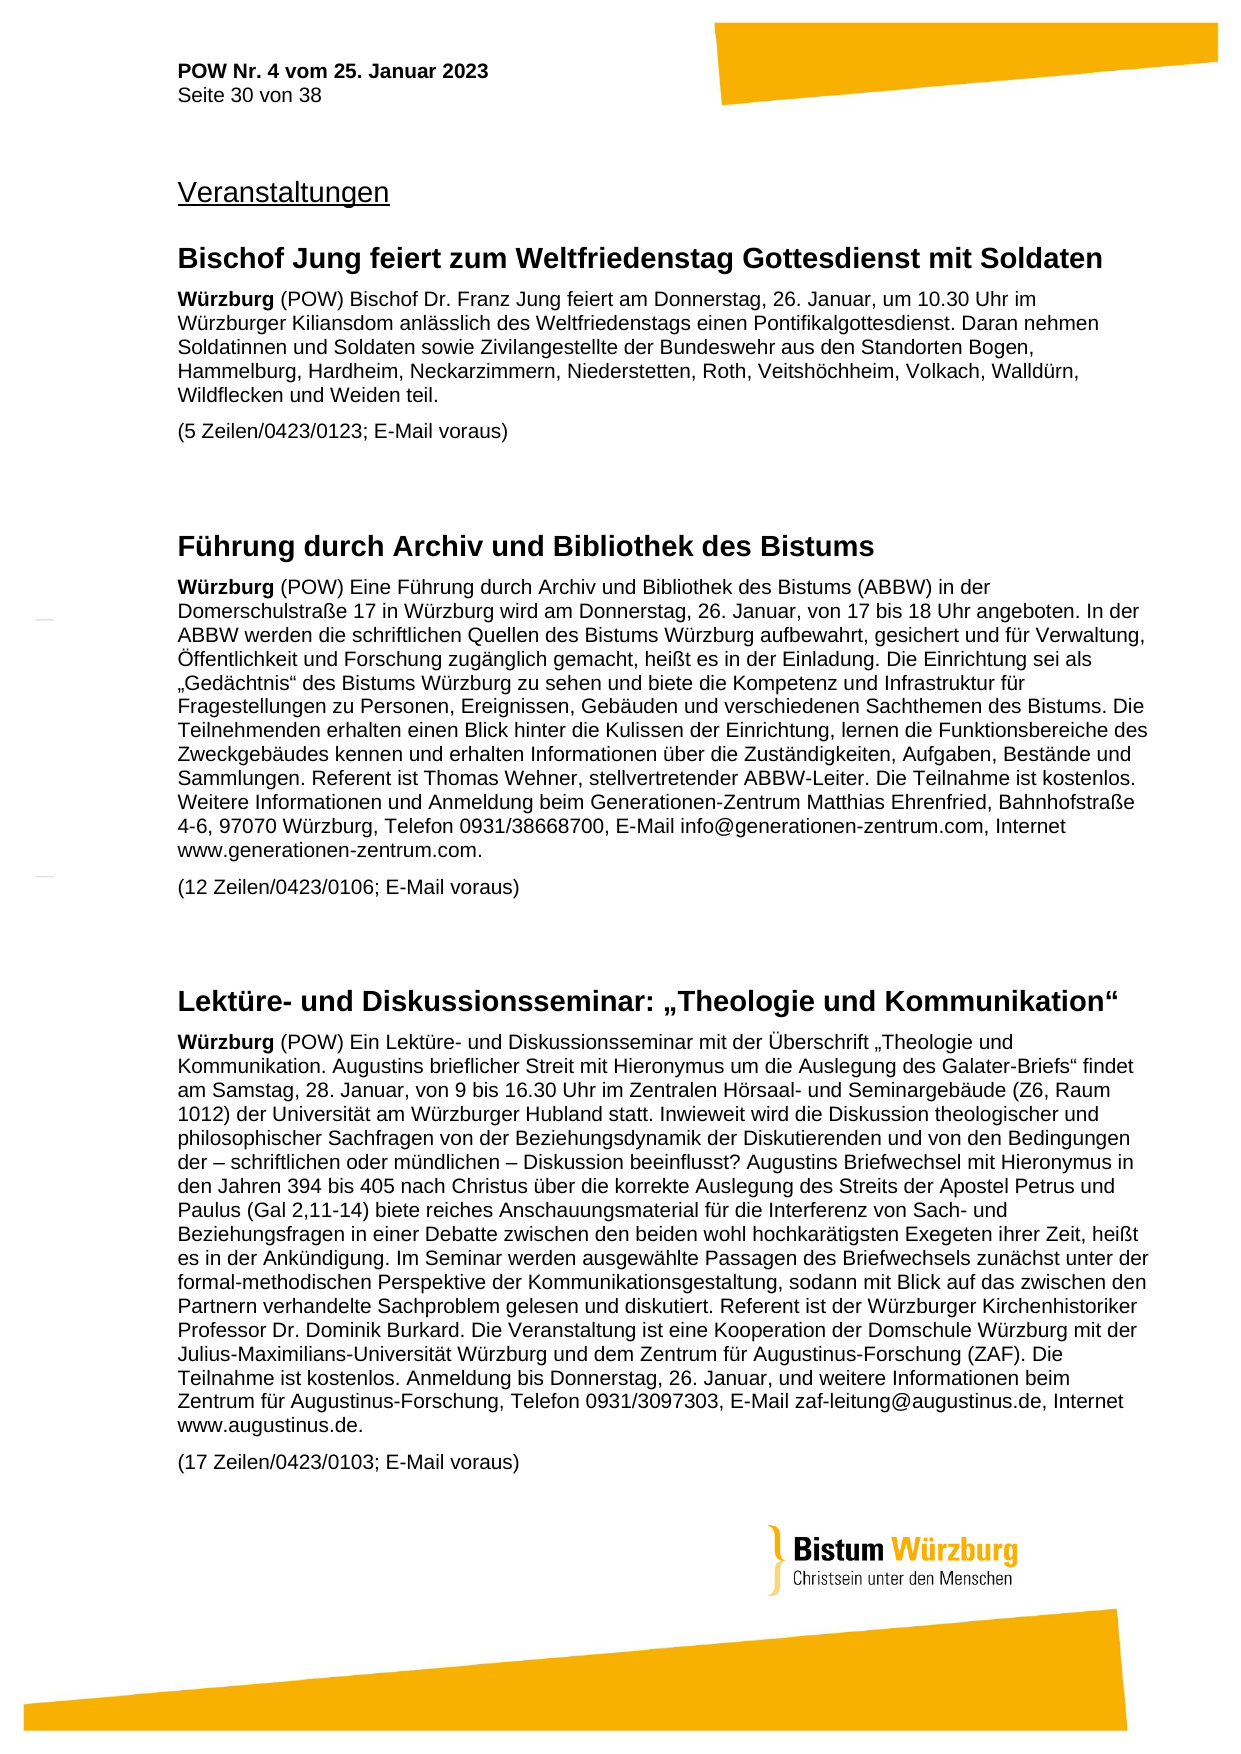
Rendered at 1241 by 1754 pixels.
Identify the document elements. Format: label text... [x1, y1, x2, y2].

text Veranstaltungen [177, 175, 1152, 209]
text Würzburg (POW) Bischof Dr. Franz Jung feiert am Donnerstag, 26. Januar, um 10.30 Uhr im Würzburger Kiliansdom anlässlich des Weltfriedenstags einen Pontifikalgottesdienst. Daran nehmen Soldatinnen und Soldaten sowie Zivilangestellte der Bundeswehr aus den Standorten Bogen, Hammelburg, Hardheim, Neckarzimmern, Niederstetten, Roth, Veitshöchheim, Volkach, Walldürn, Wildflecken und Weiden teil. [177, 287, 1152, 407]
picture [0, 0, 1241, 1754]
text (17 Zeilen/0423/0103; E-Mail voraus) [177, 1450, 1152, 1474]
text (5 Zeilen/0423/0123; E-Mail voraus) [177, 419, 1152, 443]
subtitle Bischof Jung feiert zum Weltfriedenstag Gottesdienst mit Soldaten [177, 241, 1152, 274]
text (12 Zeilen/0423/0106; E-Mail voraus) [177, 874, 1152, 898]
subtitle Lektüre- und Diskussionsseminar: „Theologie und Kommunikation“ [177, 984, 1152, 1017]
text Würzburg (POW) Ein Lektüre- und Diskussionsseminar mit der Überschrift „Theologie und Kommunikation. Augustins brieflicher Streit mit Hieronymus um die Auslegung des Galater-Briefs“ findet am Samstag, 28. Januar, von 9 bis 16.30 Uhr im Zentralen Hörsaal- und Seminargebäude (Z6, Raum 1012) der Universität am Würzburger Hubland statt. Inwieweit wird die Diskussion theologischer und philosophischer Sachfragen von der Beziehungsdynamik der Diskutierenden und von den Bedingungen der – schriftlichen oder mündlichen – Diskussion beeinflusst? Augustins Briefwechsel mit Hieronymus in den Jahren 394 bis 405 nach Christus über die korrekte Auslegung des Streits der Apostel Petrus und Paulus (Gal 2,11-14) biete reiches Anschauungsmaterial für die Interferenz von Sach- und Beziehungsfragen in einer Debatte zwischen den beiden wohl hochkarätigsten Exegeten ihrer Zeit, heißt es in der Ankündigung. Im Seminar werden ausgewählte Passagen des Briefwechsels zunächst unter der formal-methodischen Perspektive der Kommunikationsgestaltung, sodann mit Blick auf das zwischen den Partnern verhandelte Sachproblem gelesen und diskutiert. Referent ist der Würzburger Kirchenhistoriker Professor Dr. Dominik Burkard. Die Veranstaltung ist eine Kooperation der Domschule Würzburg mit der Julius-Maximilians-Universität Würzburg und dem Zentrum für Augustinus-Forschung (ZAF). Die Teilnahme ist kostenlos. Anmeldung bis Donnerstag, 26. Januar, und weitere Informationen beim Zentrum für Augustinus-Forschung, Telefon 0931/3097303, E-Mail zaf-leitung@augustinus.de, Internet www.augustinus.de. [177, 1030, 1152, 1437]
text Würzburg (POW) Eine Führung durch Archiv und Bibliothek des Bistums (ABBW) in der Domerschulstraße 17 in Würzburg wird am Donnerstag, 26. Januar, von 17 bis 18 Uhr angeboten. In der ABBW werden die schriftlichen Quellen des Bistums Würzburg aufbewahrt, gesichert und für Verwaltung, Öffentlichkeit und Forschung zugänglich gemacht, heißt es in der Einladung. Die Einrichtung sei als „Gedächtnis“ des Bistums Würzburg zu sehen und biete die Kompetenz und Infrastruktur für Fragestellungen zu Personen, Ereignissen, Gebäuden und verschiedenen Sachthemen des Bistums. Die Teilnehmenden erhalten einen Blick hinter die Kulissen der Einrichtung, lernen die Funktionsbereiche des Zweckgebäudes kennen und erhalten Informationen über die Zuständigkeiten, Aufgaben, Bestände und Sammlungen. Referent ist Thomas Wehner, stellvertretender ABBW-Leiter. Die Teilnahme ist kostenlos. Weitere Informationen und Anmeldung beim Generationen-Zentrum Matthias Ehrenfried, Bahnhofstraße 4-6, 97070 Würzburg, Telefon 0931/38668700, E-Mail info@generationen-zentrum.com, Internet www.generationen-zentrum.com. [177, 574, 1152, 862]
subtitle Führung durch Archiv und Bibliothek des Bistums [177, 528, 1152, 562]
